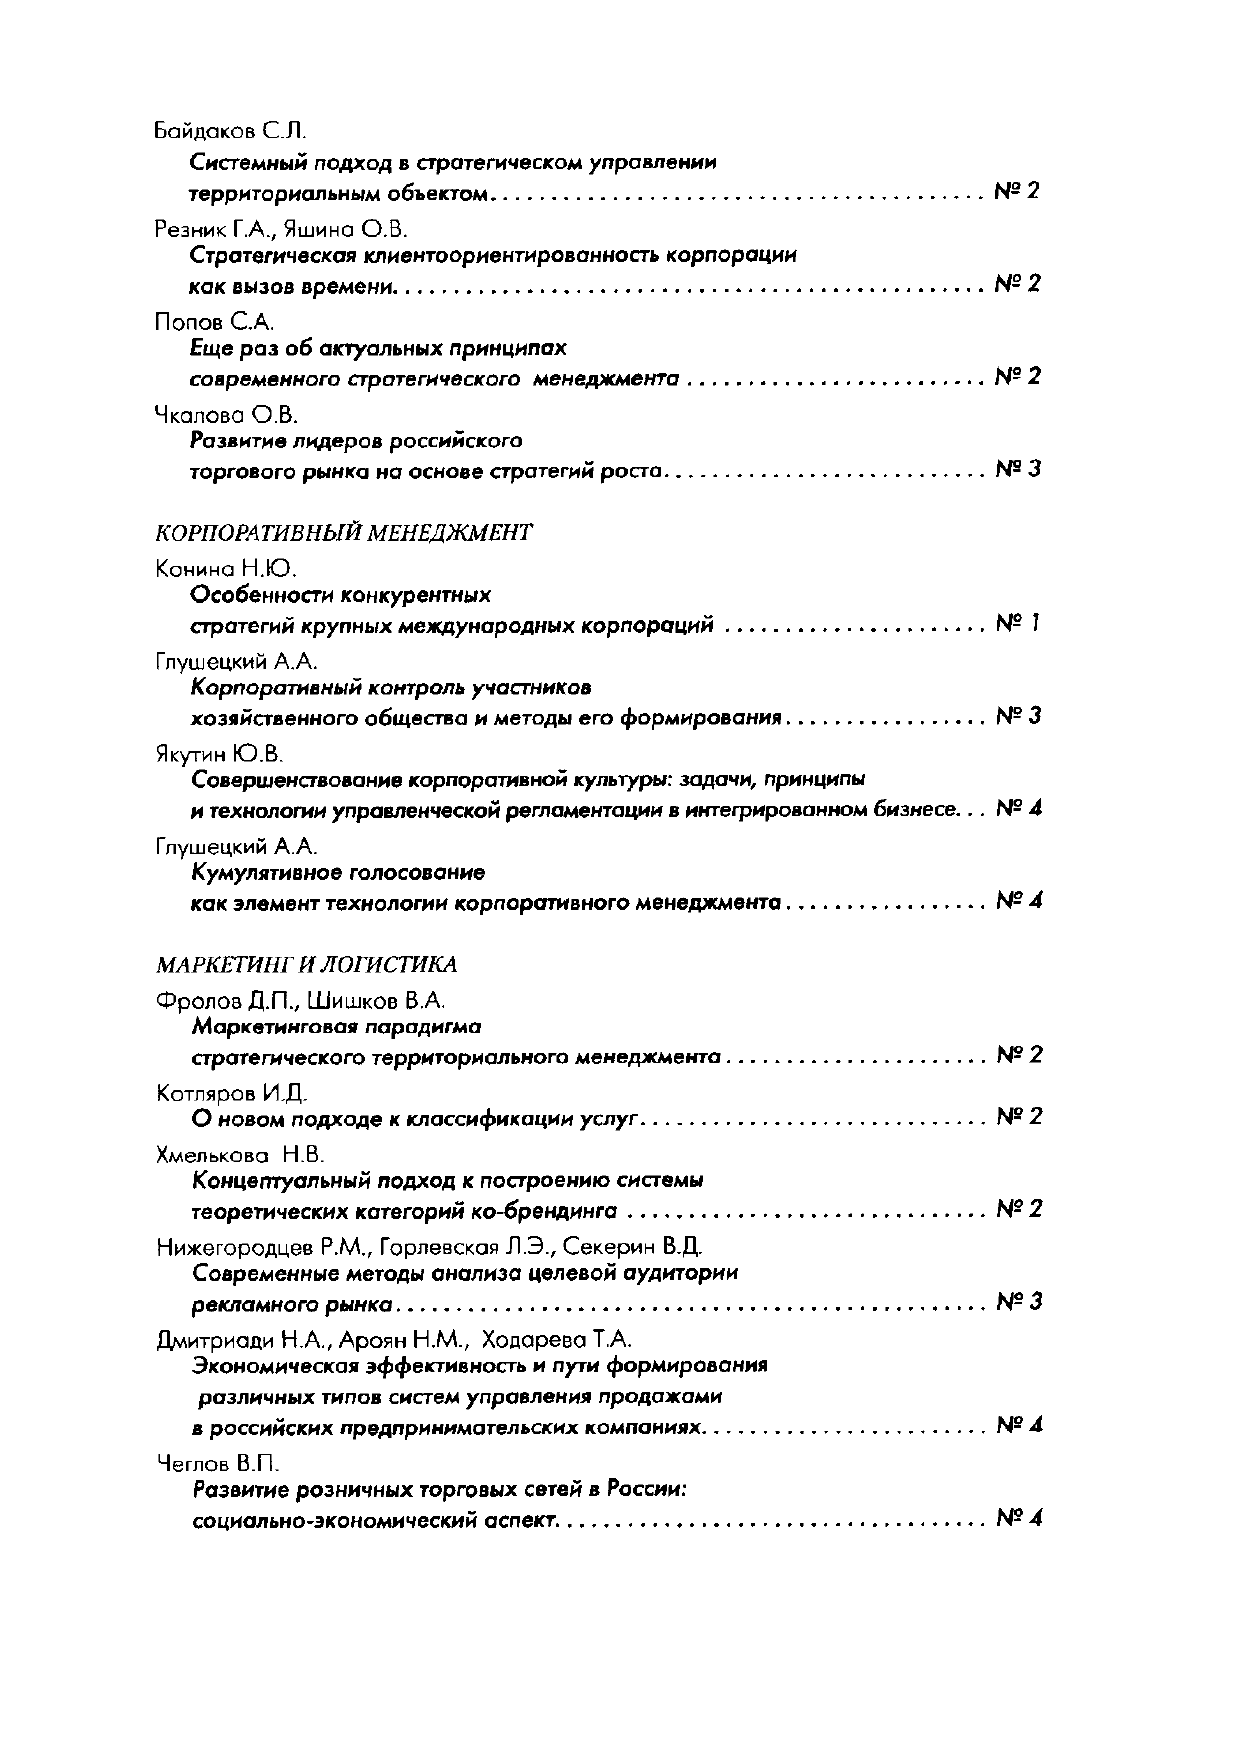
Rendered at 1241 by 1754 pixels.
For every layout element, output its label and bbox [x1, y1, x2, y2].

picture [99, 107, 1073, 1537]
